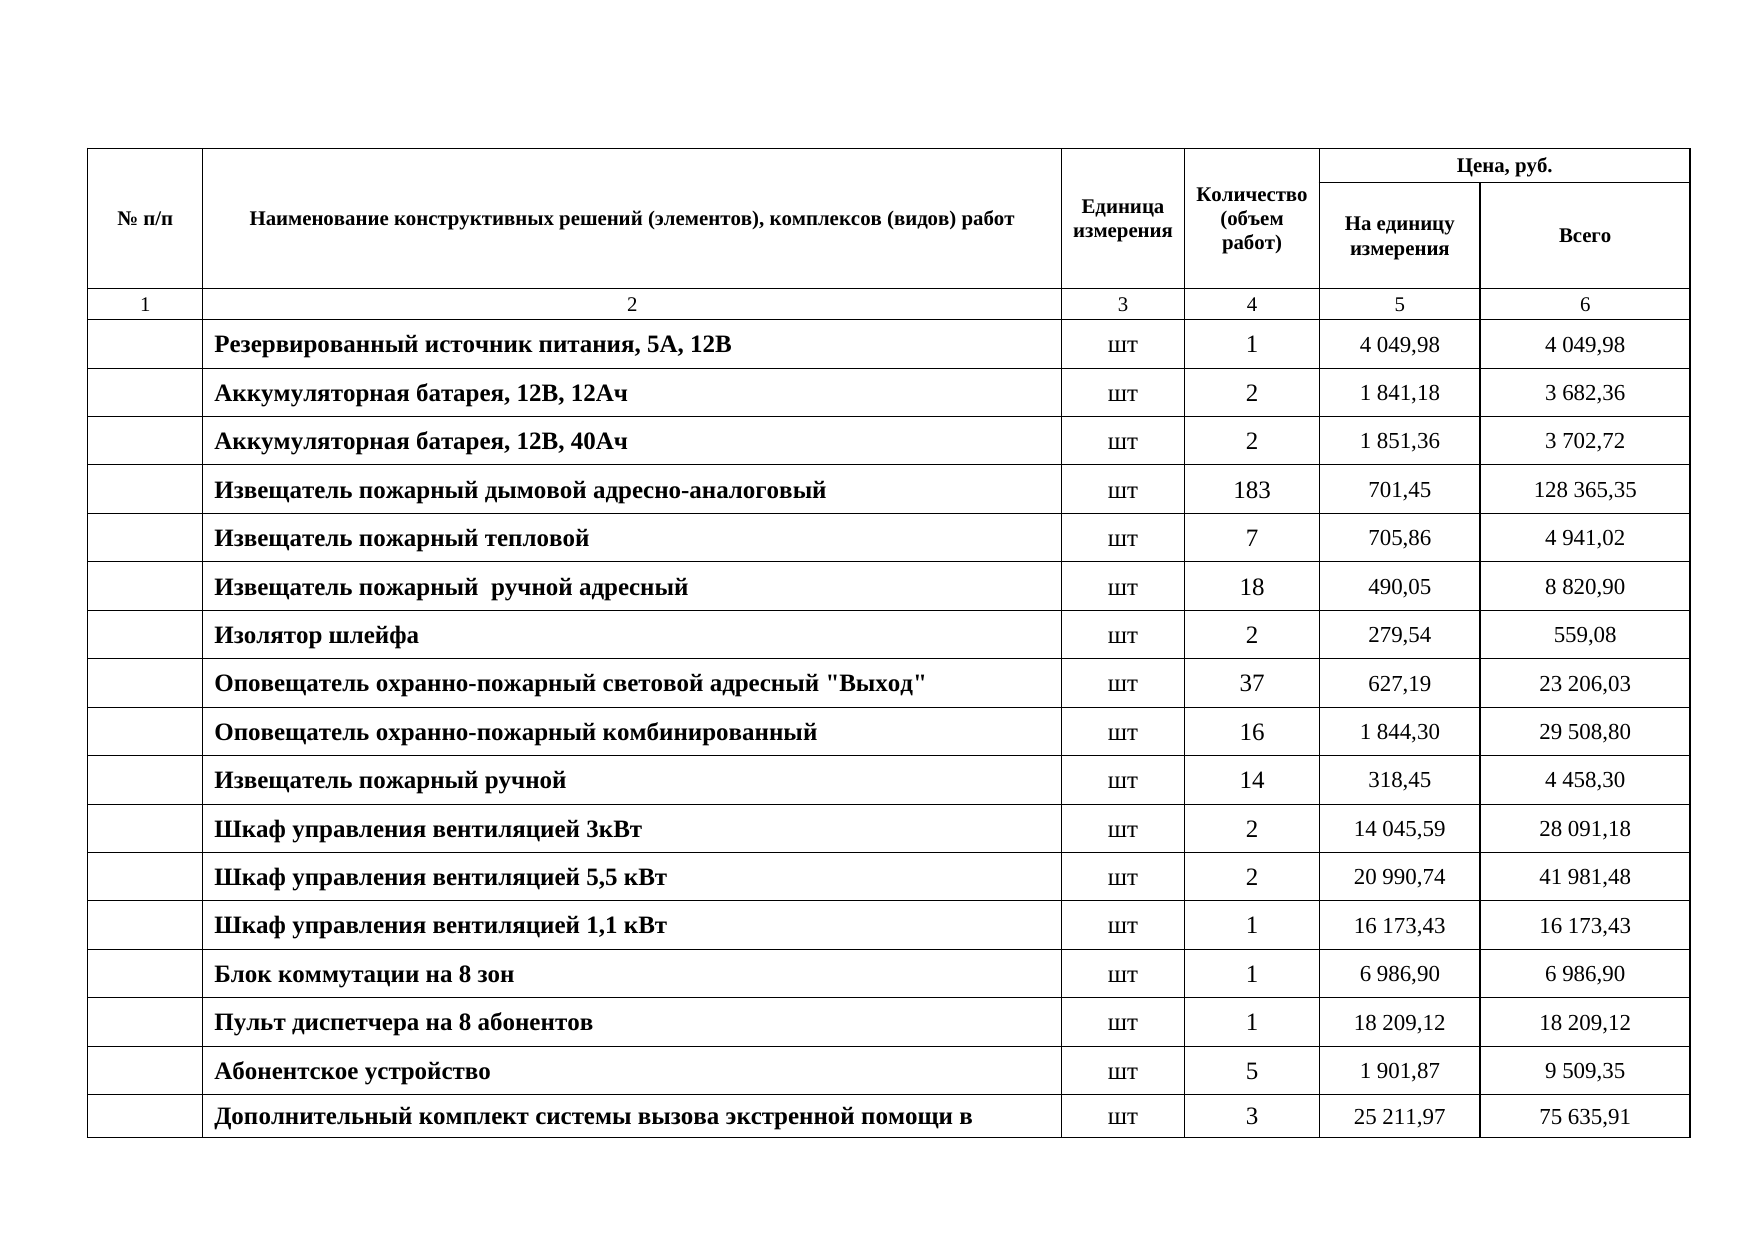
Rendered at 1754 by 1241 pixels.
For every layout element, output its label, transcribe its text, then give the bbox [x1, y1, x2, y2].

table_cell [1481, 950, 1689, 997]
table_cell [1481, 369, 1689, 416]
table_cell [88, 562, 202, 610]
table_header Единица измерения [1062, 149, 1184, 288]
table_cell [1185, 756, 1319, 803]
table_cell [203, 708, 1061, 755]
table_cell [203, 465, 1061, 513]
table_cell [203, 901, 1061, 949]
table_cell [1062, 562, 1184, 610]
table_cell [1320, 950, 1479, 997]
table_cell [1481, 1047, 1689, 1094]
table_cell 1 [88, 289, 202, 319]
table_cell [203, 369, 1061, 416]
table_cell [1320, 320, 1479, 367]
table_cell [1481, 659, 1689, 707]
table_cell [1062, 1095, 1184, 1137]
table_cell Всего [1481, 183, 1689, 288]
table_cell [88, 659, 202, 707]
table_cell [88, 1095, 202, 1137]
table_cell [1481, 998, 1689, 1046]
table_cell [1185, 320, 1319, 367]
table_cell 6 [1481, 289, 1689, 319]
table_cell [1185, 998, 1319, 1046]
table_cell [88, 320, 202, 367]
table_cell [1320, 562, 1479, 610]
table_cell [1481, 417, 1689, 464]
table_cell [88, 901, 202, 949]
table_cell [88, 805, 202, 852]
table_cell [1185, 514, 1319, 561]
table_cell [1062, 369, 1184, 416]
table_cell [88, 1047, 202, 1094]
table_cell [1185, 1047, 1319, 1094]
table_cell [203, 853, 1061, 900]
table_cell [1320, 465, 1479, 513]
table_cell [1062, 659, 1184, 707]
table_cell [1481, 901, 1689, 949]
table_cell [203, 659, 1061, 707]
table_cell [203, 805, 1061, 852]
table_cell 5 [1320, 289, 1479, 319]
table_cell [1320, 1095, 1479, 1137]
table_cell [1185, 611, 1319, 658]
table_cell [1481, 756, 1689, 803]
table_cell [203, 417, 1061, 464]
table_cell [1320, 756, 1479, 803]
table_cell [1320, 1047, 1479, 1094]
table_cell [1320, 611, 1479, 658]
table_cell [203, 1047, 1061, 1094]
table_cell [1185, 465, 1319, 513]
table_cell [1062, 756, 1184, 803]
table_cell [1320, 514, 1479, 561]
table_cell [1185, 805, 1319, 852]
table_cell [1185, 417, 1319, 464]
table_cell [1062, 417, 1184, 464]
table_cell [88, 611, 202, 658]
table_cell 2 [203, 289, 1061, 319]
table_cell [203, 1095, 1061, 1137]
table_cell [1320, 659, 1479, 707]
table_cell 4 [1185, 289, 1319, 319]
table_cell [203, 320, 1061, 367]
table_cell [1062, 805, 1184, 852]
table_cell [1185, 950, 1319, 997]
table_header Количество (объем работ) [1185, 149, 1319, 288]
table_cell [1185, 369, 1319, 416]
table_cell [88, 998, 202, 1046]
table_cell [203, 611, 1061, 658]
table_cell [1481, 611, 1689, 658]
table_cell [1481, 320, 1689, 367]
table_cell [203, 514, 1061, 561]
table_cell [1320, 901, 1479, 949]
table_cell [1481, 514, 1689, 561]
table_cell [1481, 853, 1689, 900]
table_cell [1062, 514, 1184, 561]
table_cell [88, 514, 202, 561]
table_header Наименование конструктивных решений (элементов), комплексов (видов) работ [203, 149, 1061, 288]
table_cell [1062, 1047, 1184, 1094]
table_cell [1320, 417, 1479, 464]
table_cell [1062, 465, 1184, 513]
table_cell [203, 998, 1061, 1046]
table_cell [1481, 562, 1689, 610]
table_header Цена, руб. [1320, 149, 1689, 182]
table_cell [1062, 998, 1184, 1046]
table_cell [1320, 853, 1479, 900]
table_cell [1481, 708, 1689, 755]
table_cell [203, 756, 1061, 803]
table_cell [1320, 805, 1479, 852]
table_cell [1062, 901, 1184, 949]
table_header № п/п [88, 149, 202, 288]
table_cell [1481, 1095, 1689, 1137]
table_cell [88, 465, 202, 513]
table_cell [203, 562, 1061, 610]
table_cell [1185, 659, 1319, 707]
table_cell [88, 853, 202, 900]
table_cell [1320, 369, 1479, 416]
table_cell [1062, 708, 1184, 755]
table_cell На единицу измерения [1320, 183, 1479, 288]
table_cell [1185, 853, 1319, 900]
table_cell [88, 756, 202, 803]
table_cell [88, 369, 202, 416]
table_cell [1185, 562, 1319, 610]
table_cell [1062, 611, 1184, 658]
table_cell 3 [1062, 289, 1184, 319]
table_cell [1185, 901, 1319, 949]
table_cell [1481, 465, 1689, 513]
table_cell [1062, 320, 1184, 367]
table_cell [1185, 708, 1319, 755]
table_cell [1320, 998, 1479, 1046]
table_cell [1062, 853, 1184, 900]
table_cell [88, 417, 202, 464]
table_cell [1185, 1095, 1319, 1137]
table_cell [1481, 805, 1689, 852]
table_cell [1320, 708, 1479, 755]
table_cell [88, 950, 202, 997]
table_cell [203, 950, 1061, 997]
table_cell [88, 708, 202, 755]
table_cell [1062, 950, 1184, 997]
